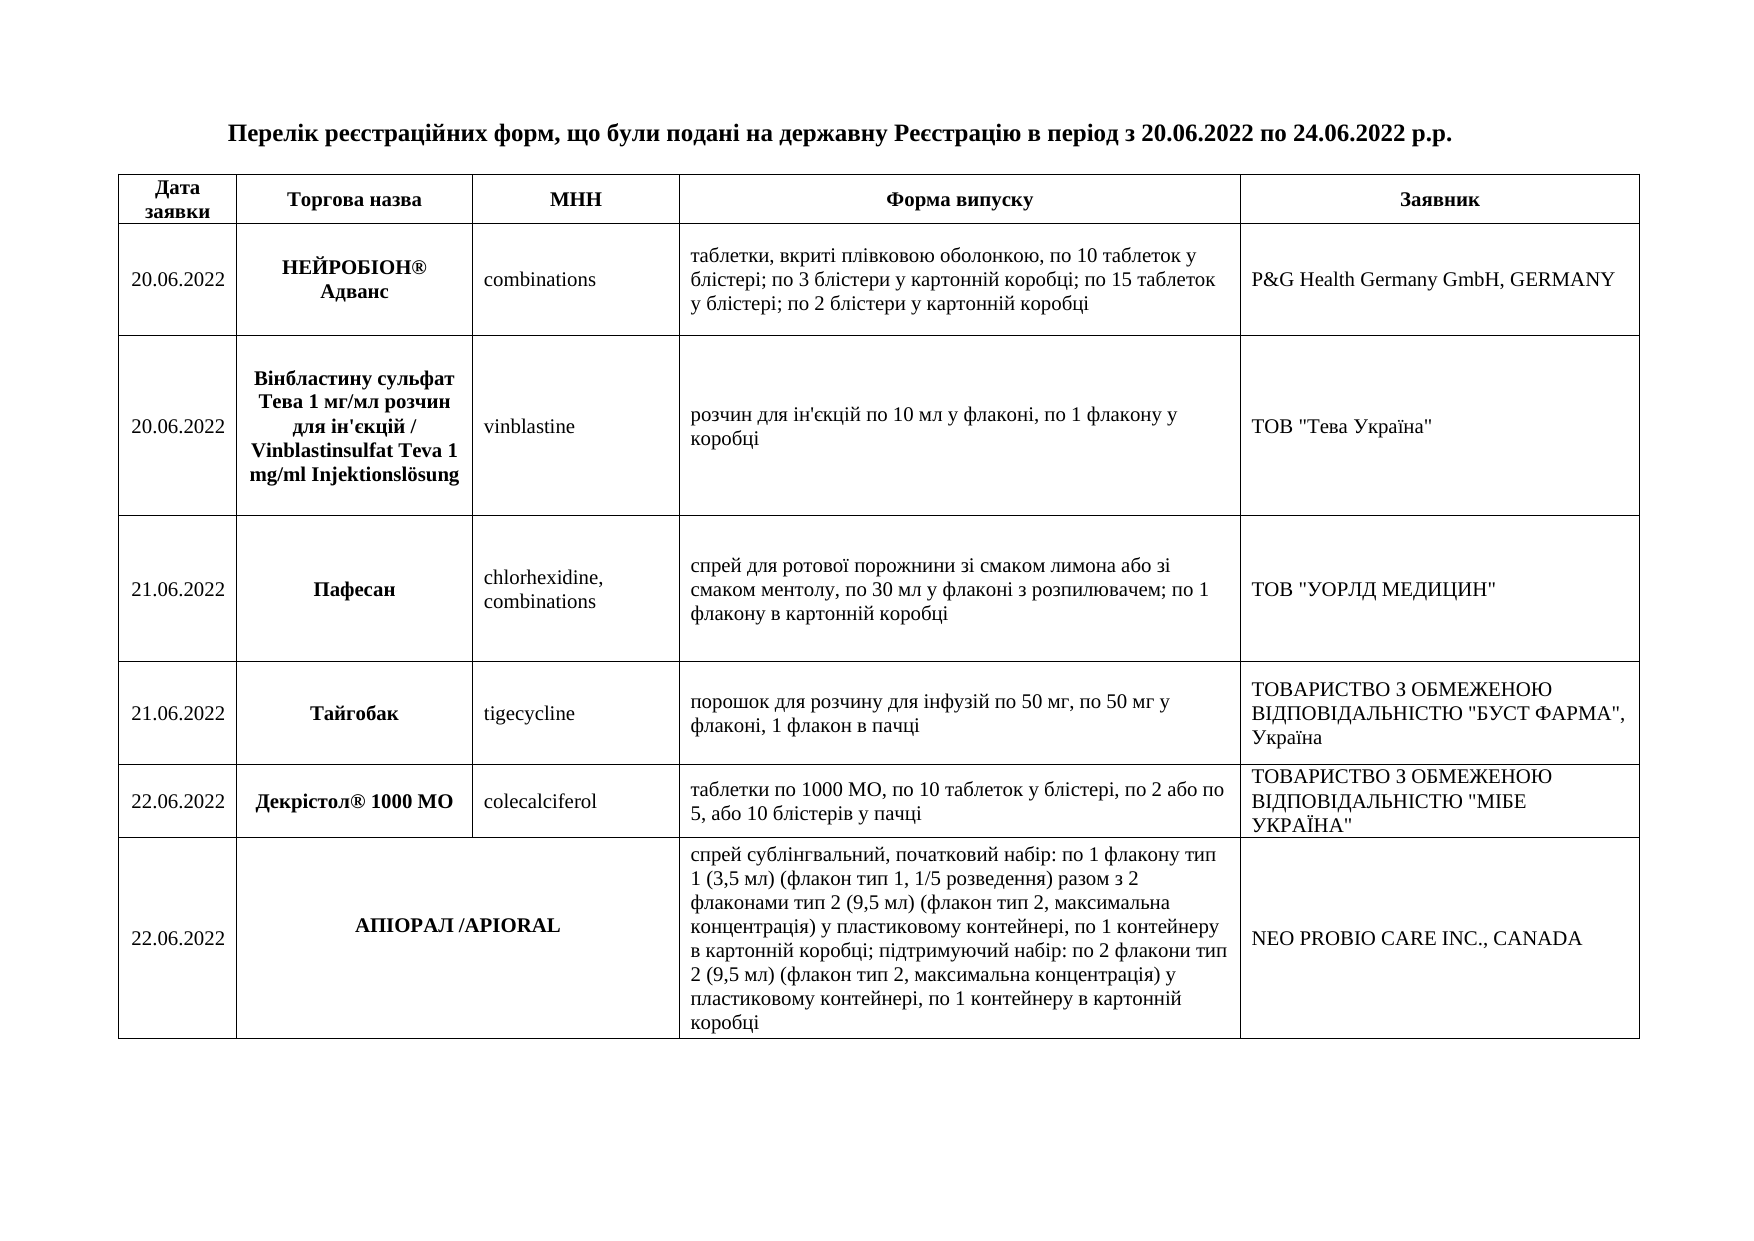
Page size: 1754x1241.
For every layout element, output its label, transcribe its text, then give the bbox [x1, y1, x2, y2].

table_cell P&G Health Germany GmbH, GERMANY [1241, 224, 1639, 335]
table_header Торгова назва [237, 175, 472, 223]
table_cell Тайгобак [237, 662, 472, 763]
table_cell chlorhexidine, combinations [473, 516, 679, 661]
table_cell 22.06.2022 [119, 838, 236, 1038]
table_cell спрей сублінгвальний, початковий набір: по 1 флакону тип 1 (3,5 мл) (флакон тип 1, 1/5 розведення) разом з 2 флаконами тип 2 (9,5 мл) (флакон тип 2, максимальна концентрація) у пластиковому контейнері, по 1 контейнеру в картонній коробці; підтримуючий набір: по 2 флакони тип 2 (9,5 мл) (флакон тип 2, максимальна концентрація) у пластиковому контейнері, по 1 контейнеру в картонній коробці [680, 838, 1240, 1038]
table_cell АПІОРАЛ /APIORAL [237, 838, 679, 1038]
table_cell Декрістол® 1000 МО [237, 765, 472, 837]
table_header Заявник [1241, 175, 1639, 223]
table_cell таблетки по 1000 МО, по 10 таблеток у блістері, по 2 або по 5, або 10 блістерів у пачці [680, 765, 1240, 837]
text Перелік реєстраційних форм, що були подані на державну Реєстрацію в період з 20.06.2022 по 24.06.2022 р.р. [44, 118, 1636, 147]
table_cell Пафесан [237, 516, 472, 661]
table_cell НЕЙРОБІОН® Адванс [237, 224, 472, 335]
table_cell NEO PROBIO CARE INC., CANADA [1241, 838, 1639, 1038]
table_header МНН [473, 175, 679, 223]
table_cell 22.06.2022 [119, 765, 236, 837]
table_cell 20.06.2022 [119, 336, 236, 515]
table_cell ТОВ "Тева Україна" [1241, 336, 1639, 515]
table_header Форма випуску [680, 175, 1240, 223]
table_cell vinblastine [473, 336, 679, 515]
table_cell 20.06.2022 [119, 224, 236, 335]
table_cell розчин для ін'єкцій по 10 мл у флаконі, по 1 флакону у коробці [680, 336, 1240, 515]
table_cell порошок для розчину для інфузій по 50 мг, по 50 мг у флаконі, 1 флакон в пачці [680, 662, 1240, 763]
table_cell colecalciferol [473, 765, 679, 837]
table_cell ТОВАРИСТВО З ОБМЕЖЕНОЮ ВІДПОВІДАЛЬНІСТЮ "МІБЕ УКРАЇНА" [1241, 765, 1639, 837]
table_cell ТОВАРИСТВО З ОБМЕЖЕНОЮ ВІДПОВІДАЛЬНІСТЮ "БУСТ ФАРМА", Україна [1241, 662, 1639, 763]
table_cell спрей для ротової порожнини зі смаком лимона або зі смаком ментолу, по 30 мл у флаконі з розпилювачем; по 1 флакону в картонній коробці [680, 516, 1240, 661]
table_cell tigecycline [473, 662, 679, 763]
table_cell combinations [473, 224, 679, 335]
table_header Дата заявки [119, 175, 236, 223]
table_cell ТОВ "УОРЛД МЕДИЦИН" [1241, 516, 1639, 661]
table_cell таблетки, вкриті плівковою оболонкою, по 10 таблеток у блістері; по 3 блістери у картонній коробці; по 15 таблеток у блістері; по 2 блістери у картонній коробці [680, 224, 1240, 335]
table_cell Вінбластину сульфат Тева 1 мг/мл розчин для ін'єкцій / Vinblastinsulfat Teva 1 mg/ml Injektionslösung [237, 336, 472, 515]
table_cell 21.06.2022 [119, 516, 236, 661]
table_cell 21.06.2022 [119, 662, 236, 763]
